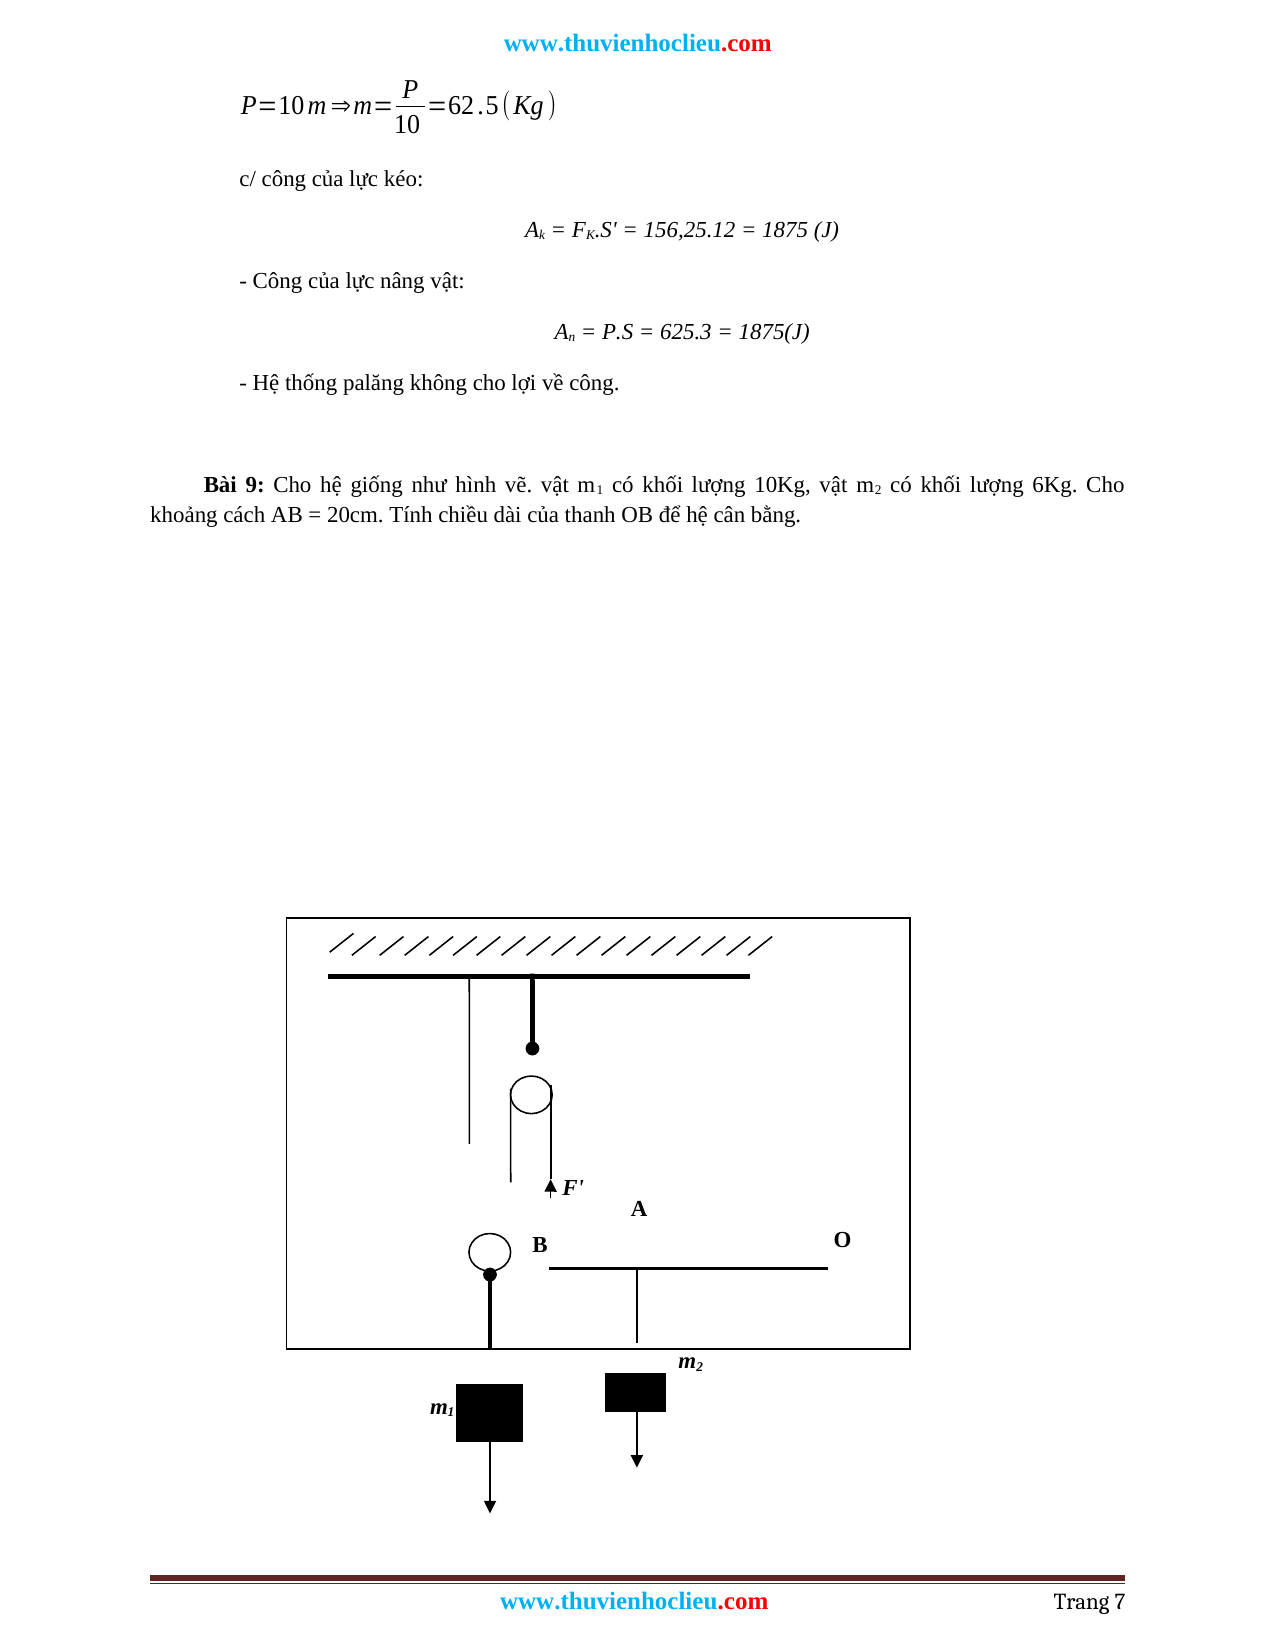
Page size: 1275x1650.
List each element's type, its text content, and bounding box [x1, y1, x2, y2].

text Bài 9: Cho hệ giống như hình vẽ. vật m1 có khối lượng 10Kg, vật m2 có khối lượng 6Kg. Cho khoảng cách AB = 20cm. Tính chiều dài của thanh OB để hệ cân bằng. [150, 471, 1125, 527]
text An = P.S = 625.3 = 1875(J) [150, 318, 1125, 344]
text - Hệ thống palăng không cho lợi về công. [150, 369, 1125, 395]
text c/ công của lực kéo: [150, 164, 1125, 191]
text - Công của lực nâng vật: [150, 267, 1125, 293]
text Ak = FK.S' = 156,25.12 = 1875 (J) [150, 216, 1125, 242]
